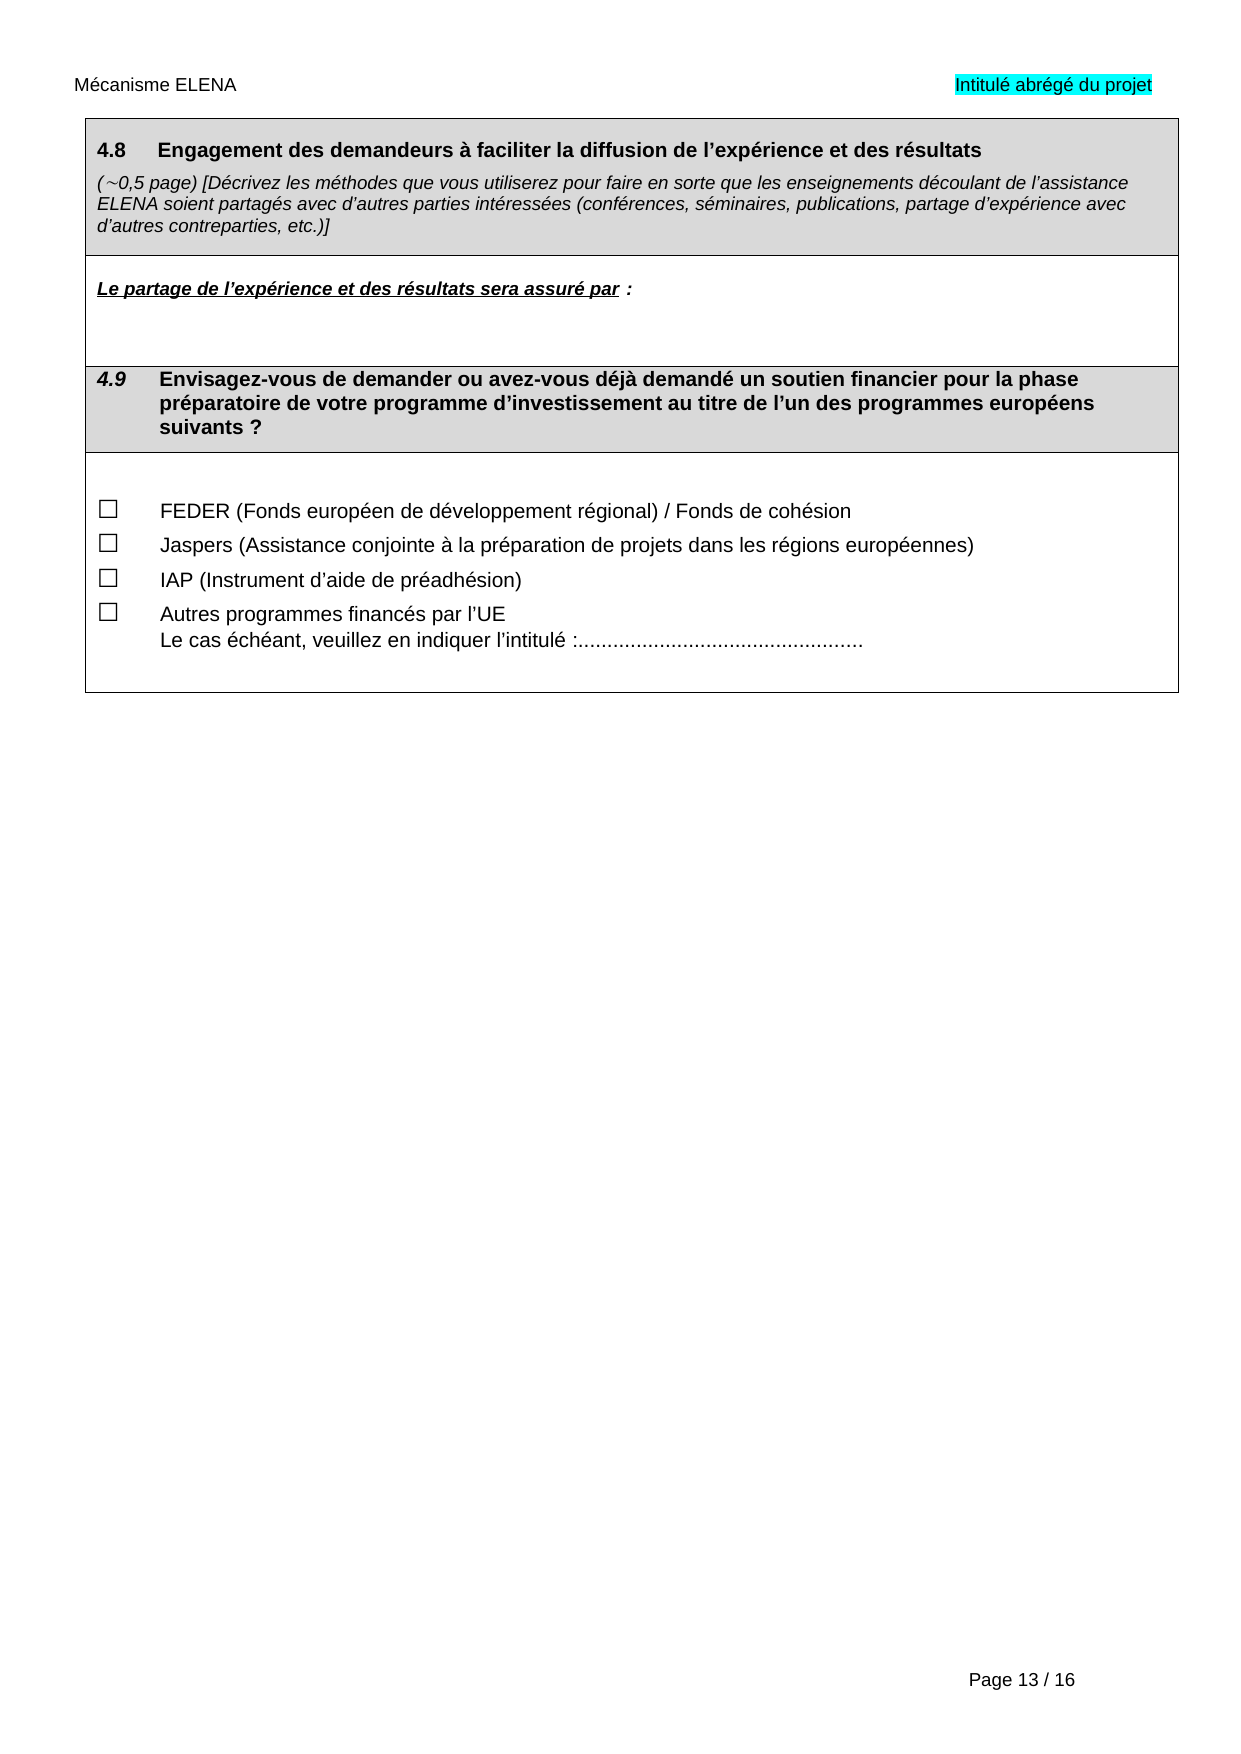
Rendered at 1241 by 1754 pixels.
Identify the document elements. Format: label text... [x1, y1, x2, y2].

table_cell 4.9 Envisagez-vous de demander ou avez-vous déjà demandé un soutien financier pour la phase préparatoire de votre programme d’investissement au titre de l’un des programmes européens suivants ? [86, 367, 1178, 452]
table_cell ☐ FEDER (Fonds européen de développement régional) / Fonds de cohésion ☐ Jaspers (Assistance conjointe à la préparation de projets dans les régions européennes) ☐ IAP (Instrument d’aide de préadhésion) ☐ Autres programmes financés par l’UE Le cas échéant, veuillez en indiquer l’intitulé : [86, 453, 1178, 692]
table_cell 4.8 Engagement des demandeurs à faciliter la diffusion de l’expérience et des résultats (0,5 page) [Décrivez les méthodes que vous utiliserez pour faire en sorte que les enseignements découlant de l’assistance ELENA soient partagés avec d’autres parties intéressées (conférences, séminaires, publications, partage d’expérience avec d’autres contreparties, etc.)] [86, 119, 1178, 255]
table_cell Le partage de l’expérience et des résultats sera assuré par : [86, 256, 1178, 366]
